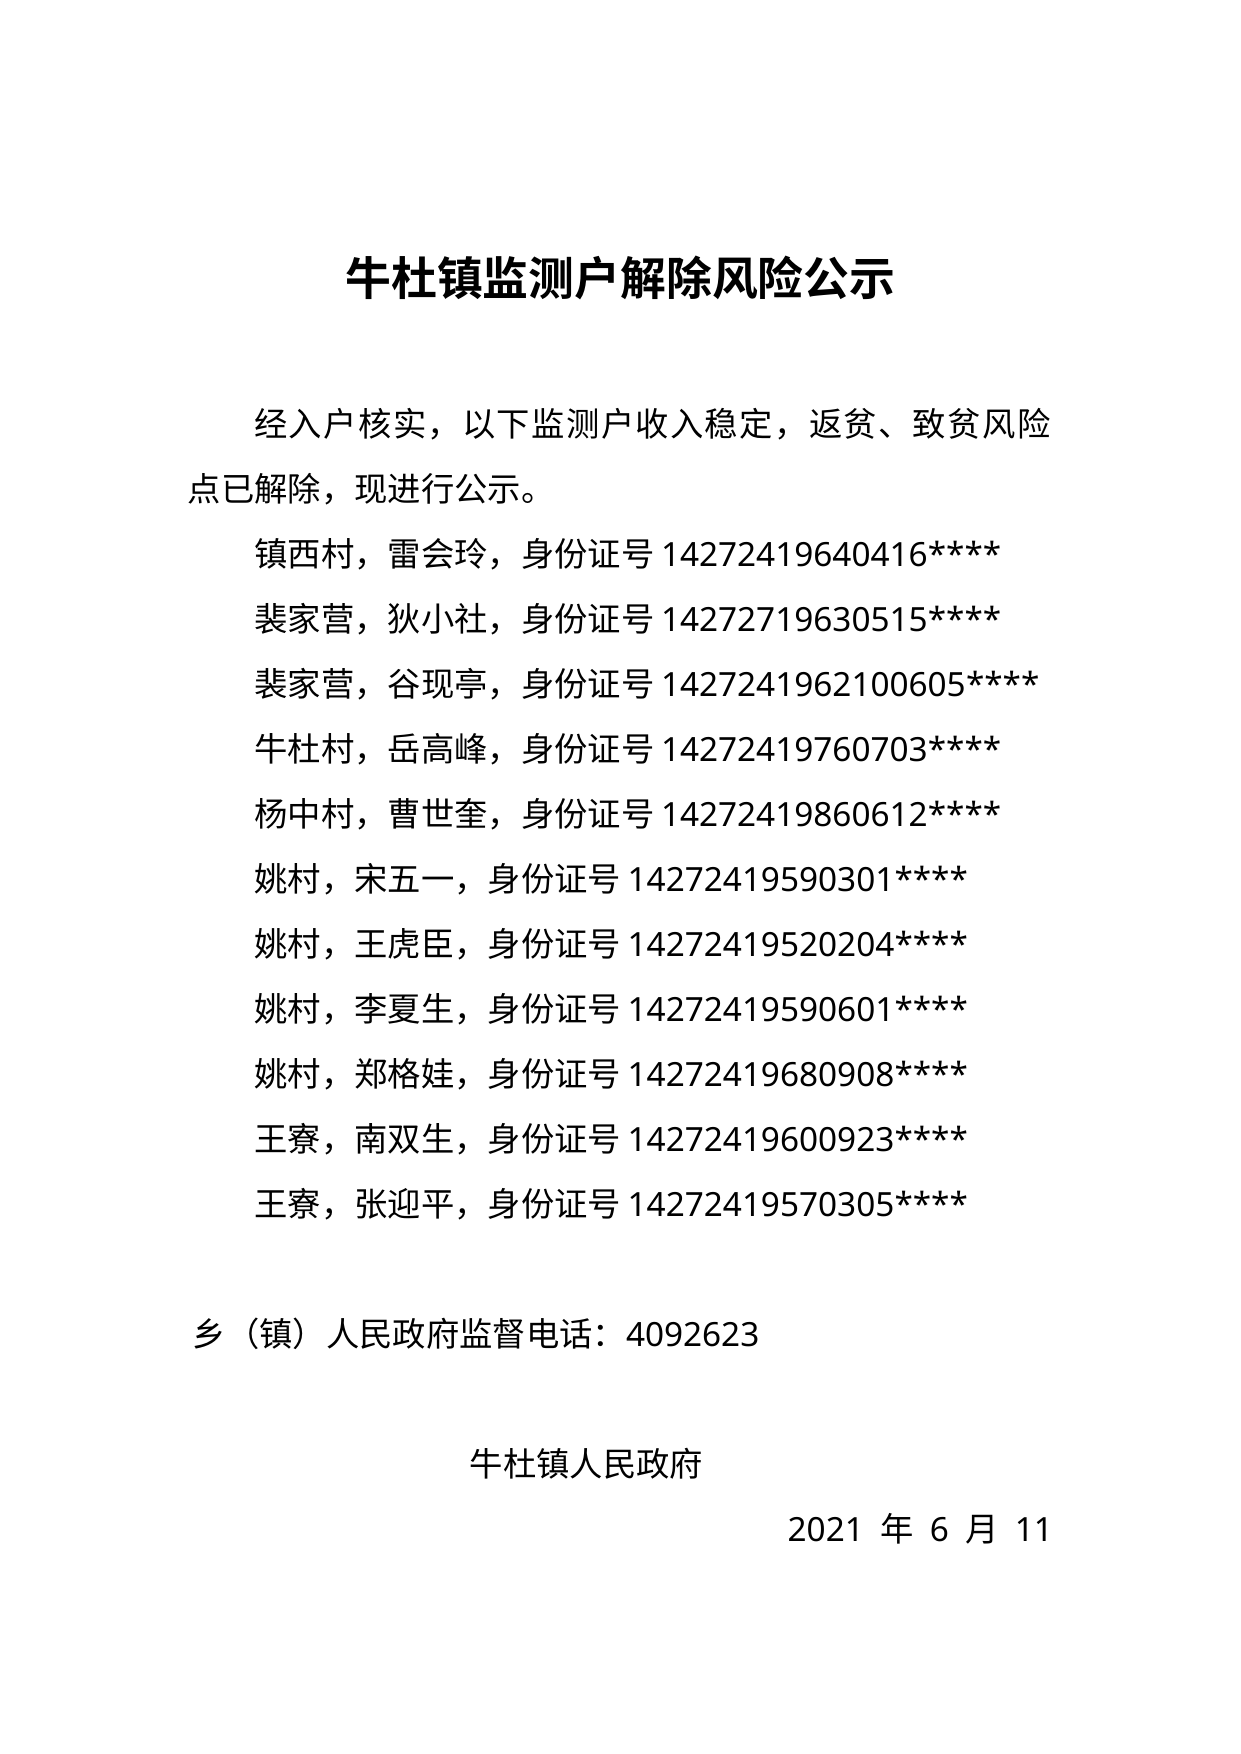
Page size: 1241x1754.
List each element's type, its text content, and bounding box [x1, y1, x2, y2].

text 王寮，张迎平，身份证号14272419570305**** [187, 1169, 1053, 1234]
text 经入户核实，以下监测户收入稳定，返贫、致贫风险点已解除，现进行公示。 [187, 389, 1053, 519]
text 姚村，李夏生，身份证号14272419590601**** [187, 974, 1053, 1039]
text 姚村，王虎臣，身份证号14272419520204**** [187, 909, 1053, 974]
text 2021年6月11日 [187, 1494, 1053, 1559]
text 姚村，郑格娃，身份证号14272419680908**** [187, 1039, 1053, 1104]
text 裴家营，谷现亭，身份证号1427241962100605**** [187, 649, 1053, 714]
text 牛杜镇监测户解除风险公示 [187, 227, 1053, 324]
text 牛杜村，岳高峰，身份证号14272419760703**** [187, 714, 1053, 779]
text 乡（镇）人民政府监督电话：4092623 [187, 1299, 1053, 1364]
text 姚村，宋五一，身份证号14272419590301**** [187, 844, 1053, 909]
text 杨中村，曹世奎，身份证号14272419860612**** [187, 779, 1053, 844]
text 镇西村，雷会玲，身份证号14272419640416**** [187, 519, 1053, 584]
text 王寮，南双生，身份证号14272419600923**** [187, 1104, 1053, 1169]
text 牛杜镇人民政府 [187, 1429, 1053, 1494]
text 裴家营，狄小社，身份证号14272719630515**** [187, 584, 1053, 649]
